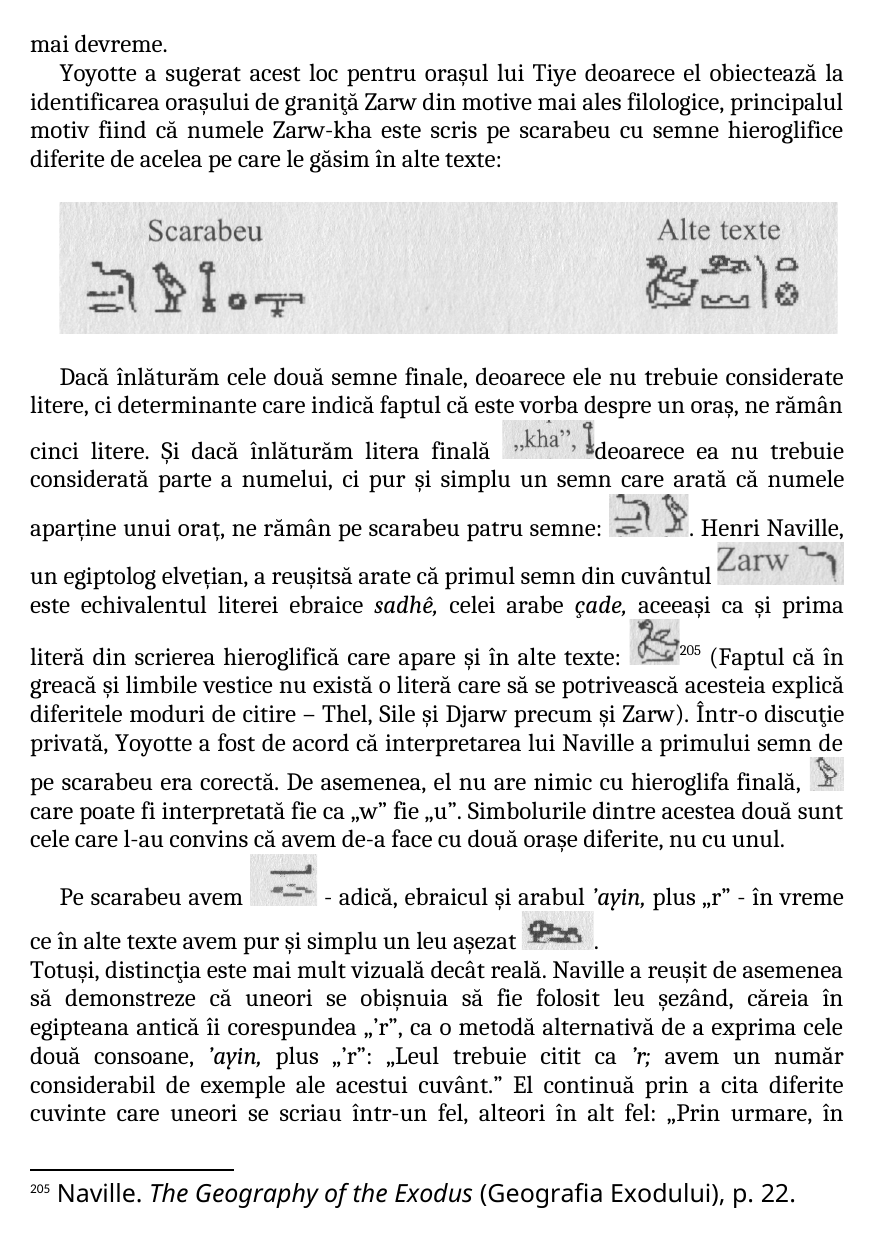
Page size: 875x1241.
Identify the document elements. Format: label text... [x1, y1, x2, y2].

picture [59, 202, 838, 334]
picture [629, 619, 680, 665]
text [30, 956, 844, 1128]
picture [809, 757, 844, 791]
text Dacă înlăturăm cele două semne finale, deoarece ele nu trebuie considerate litere, ci determinante care indică faptul că este vorba despre un oraş, ne rămân cinci litere. Și dacă înlăturăm litera finală deoarece ea nu trebuie considerată parte a numelui, ci pur și simplu un semn care arată că numele aparține unui oraț, ne rămân pe scarabeu patru semne: . Henri Naville, un egiptolog elvețian, a reușitsă arate că primul semn din cuvântul este echivalentul literei ebraice sadhê, celei arabe çade, aceeaşi ca şi prima literă din scrierea hieroglifică care apare şi în alte texte: (Faptul că în greacă şi limbile vestice nu există o literă care să se potrivească acesteia explică diferitele moduri de citire – Thel, Sile şi Djarw precum şi Zarw). Într-o discuţie privată, Yoyotte a fost de acord că interpretarea lui Naville a primului semn de pe scarabeu era corectă. De asemenea, el nu are nimic cu hieroglifa finală, care poate fi interpretată fie ca „w” fie „u”. Simbolurile dintre acestea două sunt cele care l-au convins că avem de-a face cu două oraşe diferite, nu cu unul. [30, 362, 844, 854]
picture [502, 420, 595, 459]
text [30, 30, 844, 59]
picture [717, 542, 844, 585]
picture [521, 911, 594, 950]
text Yoyotte a sugerat acest loc pentru oraşul lui Tiye deoarece el obiectează la identificarea oraşului de graniţă Zarw din motive mai ales filologice, principalul motiv fiind că numele Zarw-kha este scris pe scarabeu cu semne hieroglifice diferite de acelea pe care le găsim în alte texte: [30, 59, 844, 174]
picture [609, 494, 689, 537]
text Pe scarabeu avem - adică, ebraicul şi arabul ’ayin, plus „r” - în vreme ce în alte texte avem pur şi simplu un leu aşezat . [30, 854, 844, 956]
picture [250, 854, 318, 906]
